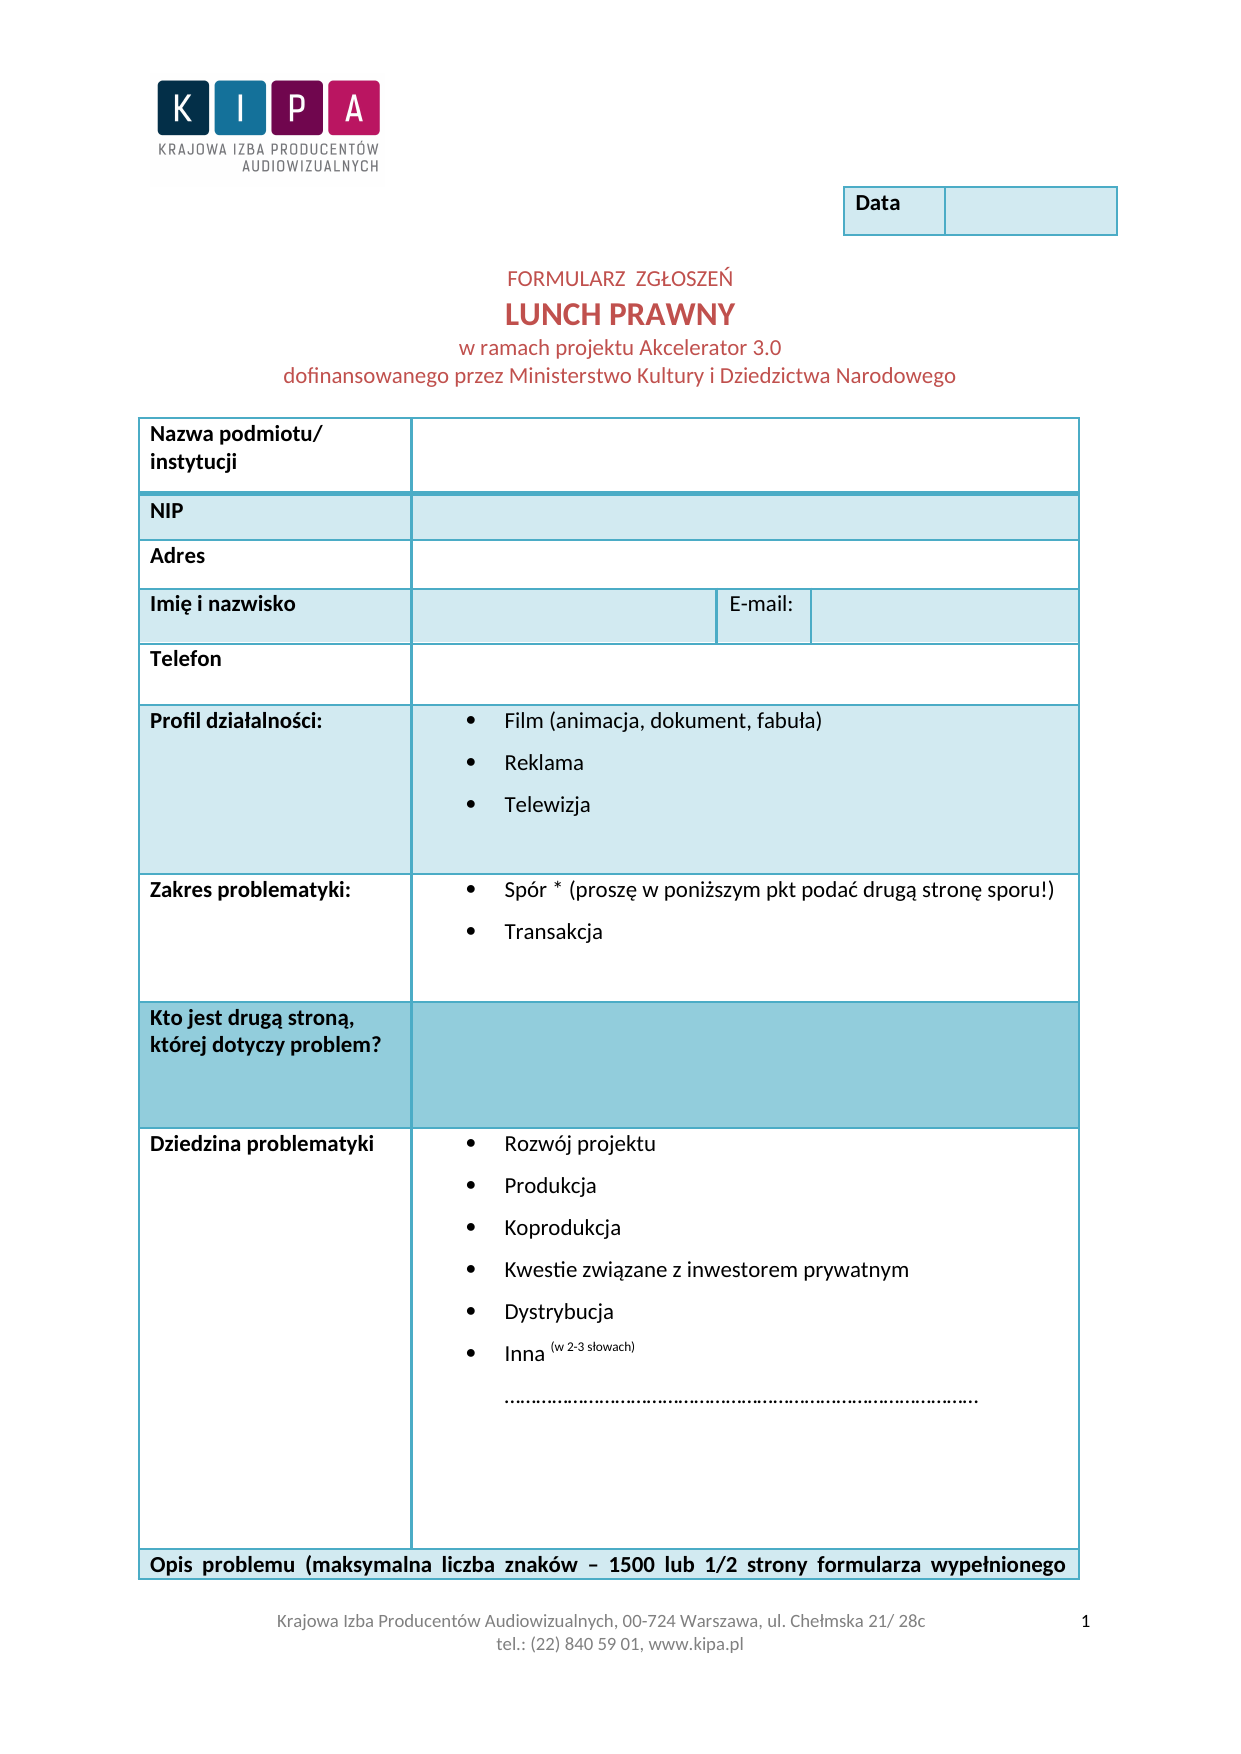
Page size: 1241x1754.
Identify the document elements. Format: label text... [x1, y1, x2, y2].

text FORMULARZ ZGŁOSZEŃ [150, 264, 1090, 292]
table_cell Rozwój projektu Produkcja Koprodukcja Kwestie związane z inwestorem prywatnym Dystrybucja Inna (w 2-3 słowach) ……………………………………………………………………………… [413, 1129, 1078, 1548]
table_header [413, 419, 1078, 491]
table_cell [413, 645, 1078, 704]
table_cell Opis problemu (maksymalna liczba znaków – 1500 lub 1/2 strony formularza wypełnionego czcionką 10 pkt.) [140, 1550, 1078, 1578]
table_cell Kto jest drugą stroną, której dotyczy problem? [140, 1003, 410, 1127]
table_cell Imię i nazwisko [140, 590, 410, 642]
table_cell [812, 590, 1078, 642]
text w ramach projektu Akcelerator 3.0 [150, 333, 1090, 361]
text dofinansowanego przez Ministerstwo Kultury i Dziedzictwa Narodowego [150, 361, 1090, 389]
text LUNCH PRAWNY [150, 292, 1090, 333]
table_cell NIP [140, 496, 410, 539]
table_cell Profil działalności: [140, 706, 410, 873]
table_cell Film (animacja, dokument, fabuła) Reklama Telewizja [413, 706, 1078, 873]
table_cell Telefon [140, 645, 410, 704]
table_header Data [845, 188, 944, 234]
table_cell [413, 496, 1078, 539]
table_cell [413, 590, 715, 642]
table_cell [413, 541, 1078, 587]
table_cell Spór * (proszę w poniższym pkt podać drugą stronę sporu!) Transakcja [413, 875, 1078, 1001]
table_header [946, 188, 1116, 234]
picture [150, 73, 386, 187]
table_cell Adres [140, 541, 410, 587]
table_cell Dziedzina problematyki [140, 1129, 410, 1548]
table_cell E-mail: [718, 590, 810, 642]
table_cell [413, 1003, 1078, 1127]
table_header Nazwa podmiotu/ instytucji [140, 419, 410, 491]
table_cell Zakres problematyki: [140, 875, 410, 1001]
